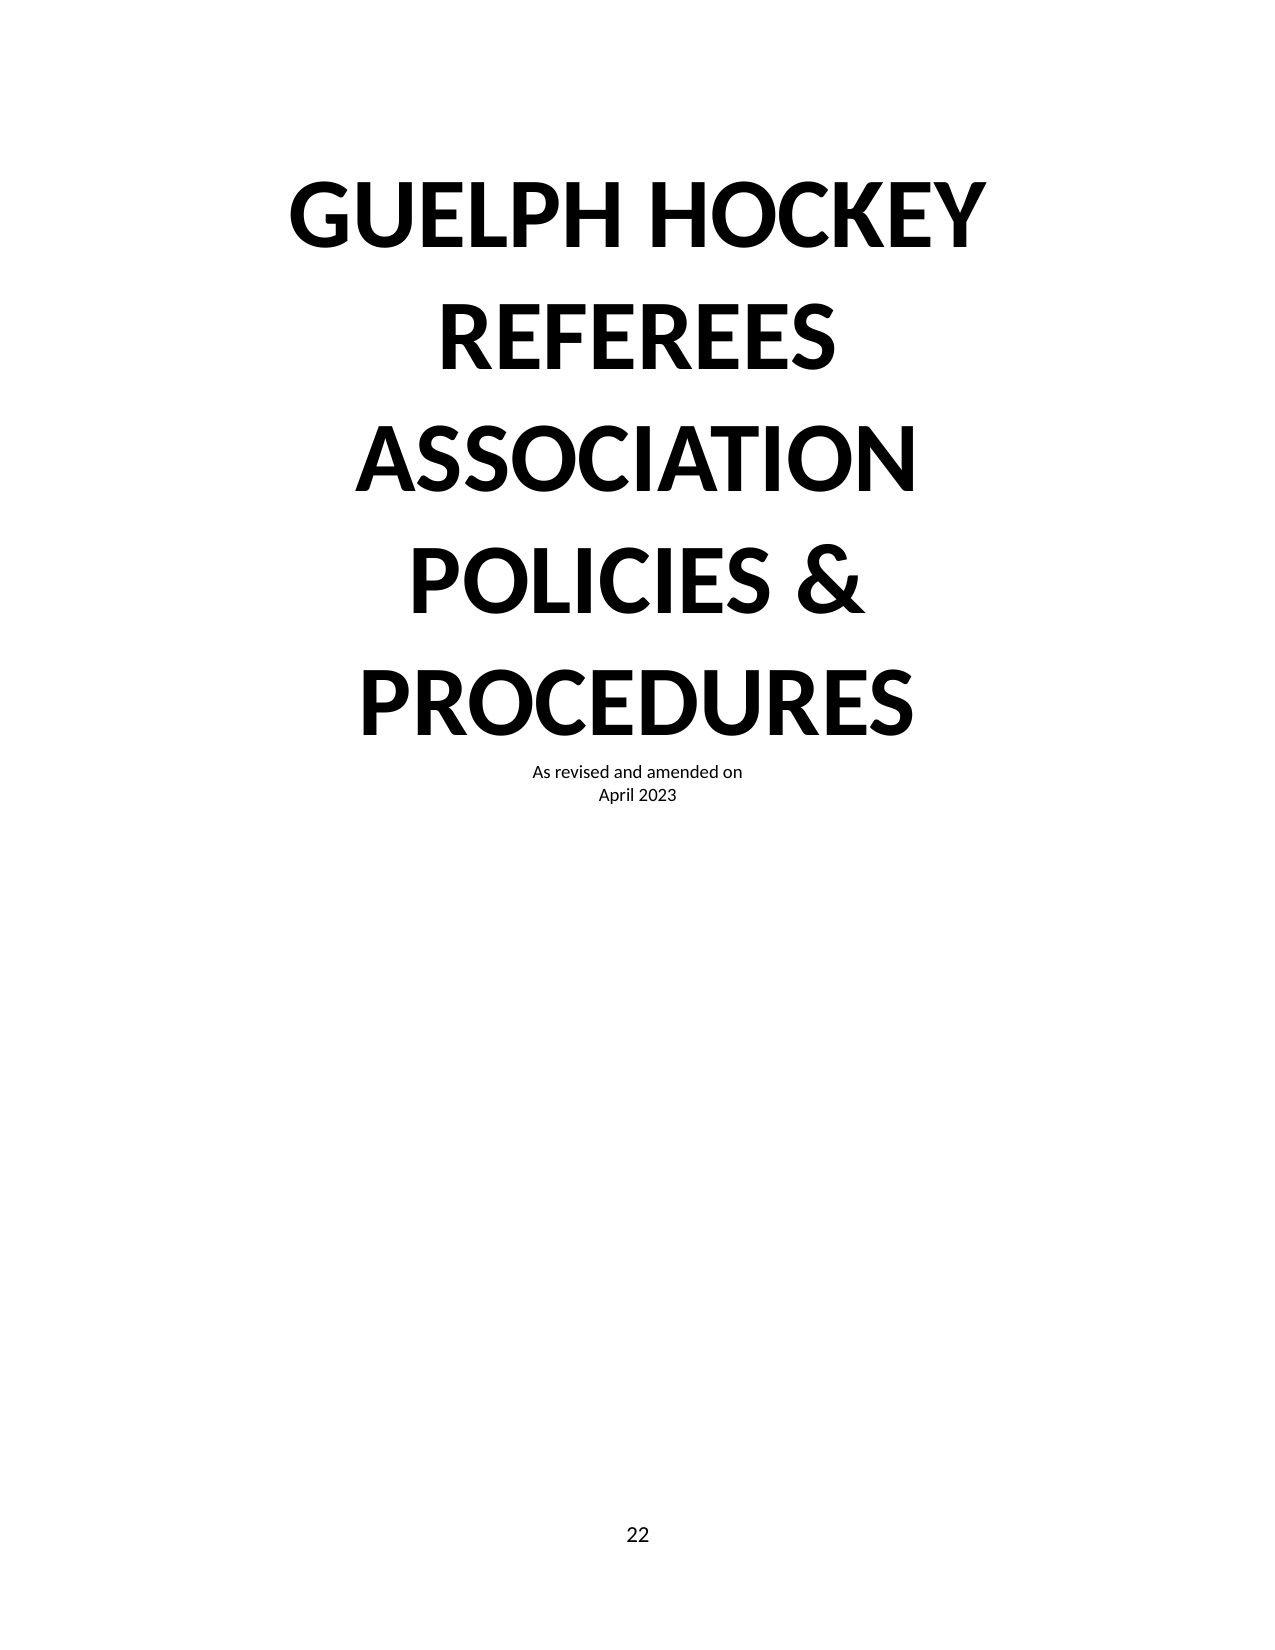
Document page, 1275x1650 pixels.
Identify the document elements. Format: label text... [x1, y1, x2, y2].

text April 2023 [150, 783, 1125, 806]
text As revised and amended on [150, 760, 1125, 783]
text POLICIES & PROCEDURES [150, 516, 1125, 760]
text GUELPH HOCKEY REFEREES ASSOCIATION [150, 150, 1125, 516]
